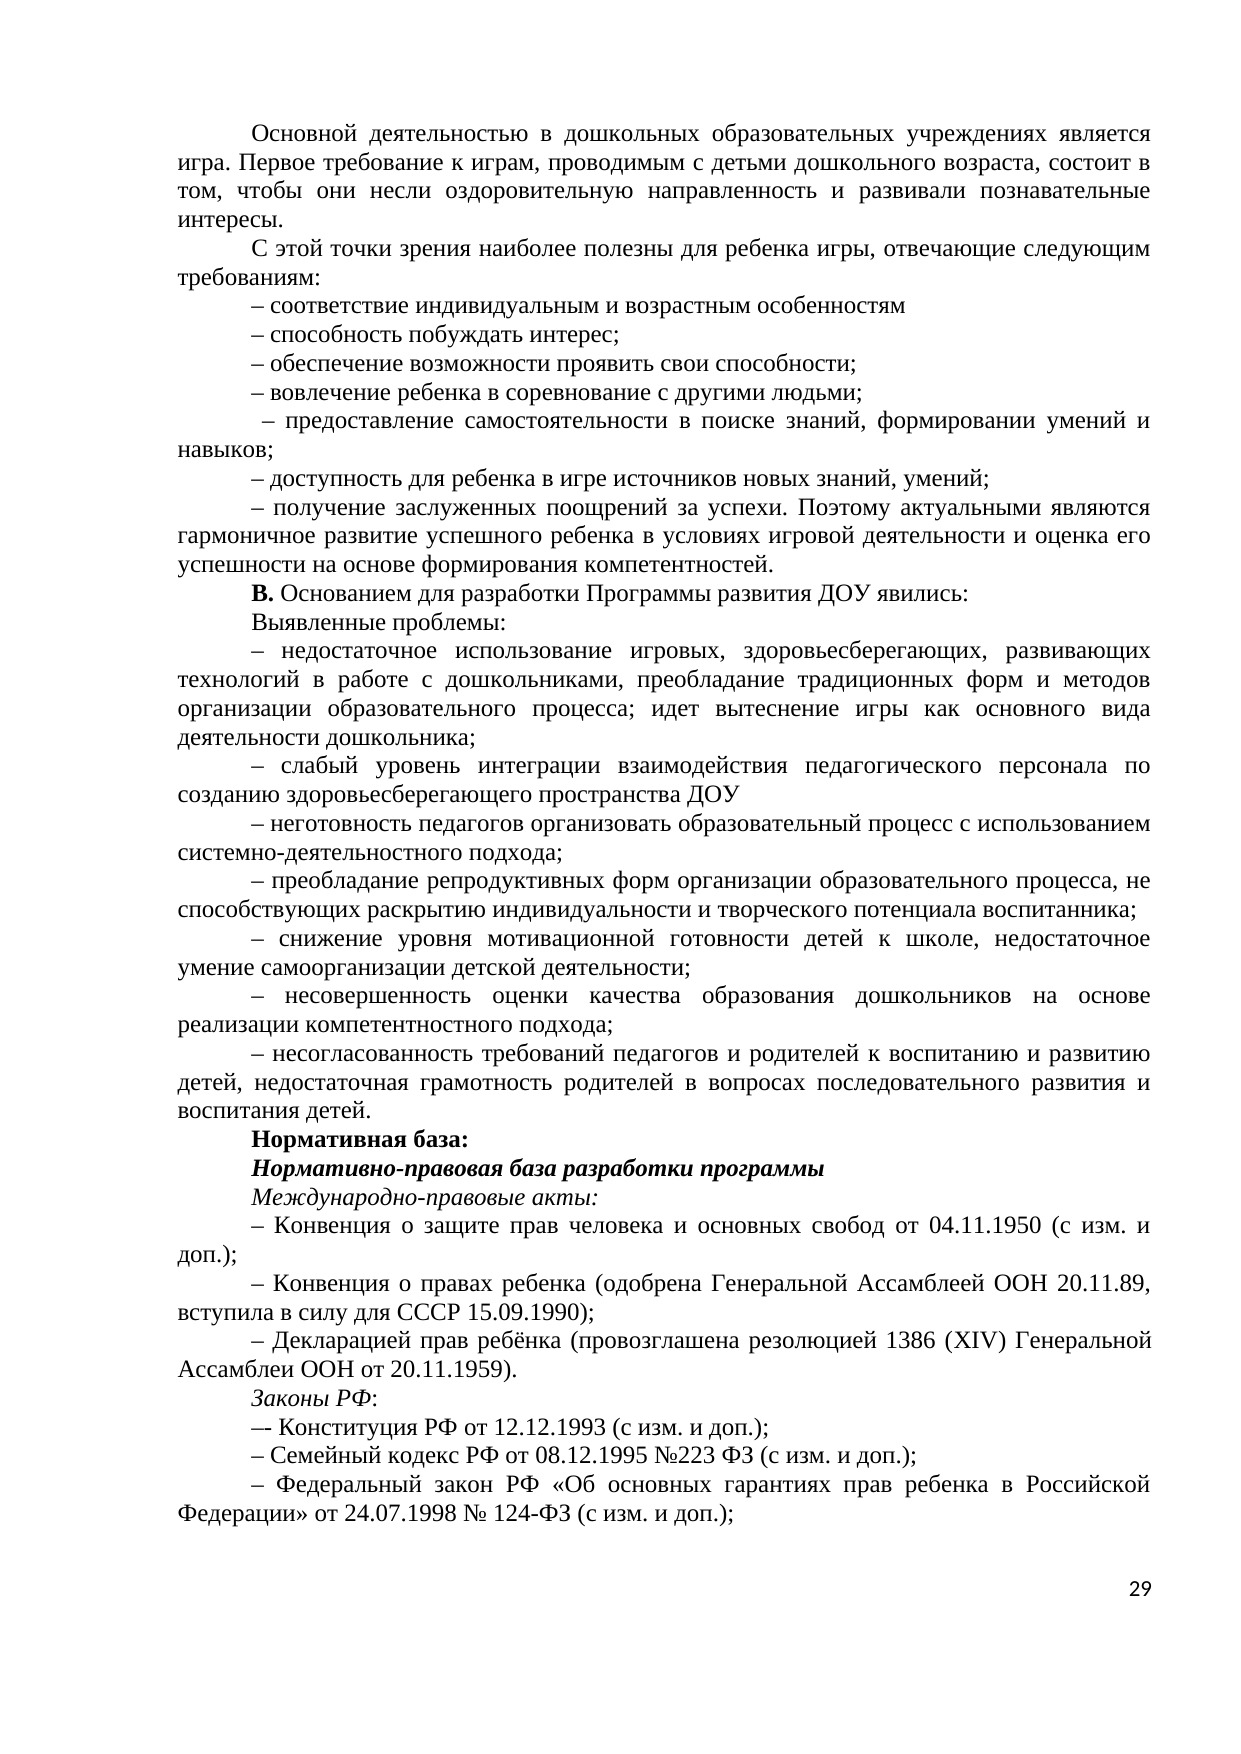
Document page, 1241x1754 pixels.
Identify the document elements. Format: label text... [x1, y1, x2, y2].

text Основной деятельностью в дошкольных образовательных учреждениях является игра. Первое требование к играм, проводимым с детьми дошкольного возраста, состоит в том, чтобы они несли оздоровительную направленность и развивали познавательные интересы. [177, 118, 1152, 233]
text – Федеральный закон РФ «Об основных гарантиях прав ребенка в Российской Федерации» от 24.07.1998 № 124-ФЗ (с изм. и доп.); [177, 1469, 1152, 1527]
text – преобладание репродуктивных форм организации образовательного процесса, не способствующих раскрытию индивидуальности и творческого потенциала воспитанника; [177, 866, 1152, 923]
text – Конвенция о защите прав человека и основных свобод от 04.11.1950 (с изм. и доп.); [177, 1211, 1152, 1268]
text – Семейный кодекс РФ от 08.12.1995 №223 ФЗ (с изм. и доп.); [177, 1441, 1152, 1469]
text Нормативная база: [177, 1124, 1152, 1153]
text – снижение уровня мотивационной готовности детей к школе, недостаточное умение самоорганизации детской деятельности; [177, 923, 1152, 981]
text Нормативно-правовая база разработки программы [177, 1153, 1152, 1182]
text – недостаточное использование игровых, здоровьесберегающих, развивающих технологий в работе с дошкольниками, преобладание традиционных форм и методов организации образовательного процесса; идет вытеснение игры как основного вида деятельности дошкольника; [177, 636, 1152, 751]
text – неготовность педагогов организовать образовательный процесс с использованием системно-деятельностного подхода; [177, 808, 1152, 866]
text – Декларацией прав ребёнка (провозглашена резолюцией 1386 (XIV) Генеральной Ассамблеи ООН от 20.11.1959). [177, 1326, 1152, 1383]
text –- Конституция РФ от 12.12.1993 (с изм. и доп.); [177, 1412, 1152, 1441]
text – предоставление самостоятельности в поиске знаний, формировании умений и навыков; [177, 406, 1152, 463]
text Законы РФ: [177, 1383, 1152, 1412]
text – несовершенность оценки качества образования дошкольников на основе реализации компетентностного подхода; [177, 981, 1152, 1038]
text – доступность для ребенка в игре источников новых знаний, умений; [177, 463, 1152, 492]
text – получение заслуженных поощрений за успехи. Поэтому актуальными являются гармоничное развитие успешного ребенка в условиях игровой деятельности и оценка его успешности на основе формирования компетентностей. [177, 492, 1152, 578]
text Международно-правовые акты: [177, 1182, 1152, 1211]
text – слабый уровень интеграции взаимодействия педагогического персонала по созданию здоровьесберегающего пространства ДОУ [177, 751, 1152, 808]
text – способность побуждать интерес; [177, 319, 1152, 348]
text – Конвенция о правах ребенка (одобрена Генеральной Ассамблеей ООН 20.11.89, вступила в силу для СССР 15.09.1990); [177, 1268, 1152, 1326]
text – вовлечение ребенка в соревнование с другими людьми; [177, 377, 1152, 406]
text Выявленные проблемы: [177, 607, 1152, 636]
text В. Основанием для разработки Программы развития ДОУ явились: [177, 578, 1152, 607]
text – соответствие индивидуальным и возрастным особенностям [177, 291, 1152, 319]
text – несогласованность требований педагогов и родителей к воспитанию и развитию детей, недостаточная грамотность родителей в вопросах последовательного развития и воспитания детей. [177, 1038, 1152, 1124]
text С этой точки зрения наиболее полезны для ребенка игры, отвечающие следующим требованиям: [177, 233, 1152, 291]
text – обеспечение возможности проявить свои способности; [177, 348, 1152, 377]
